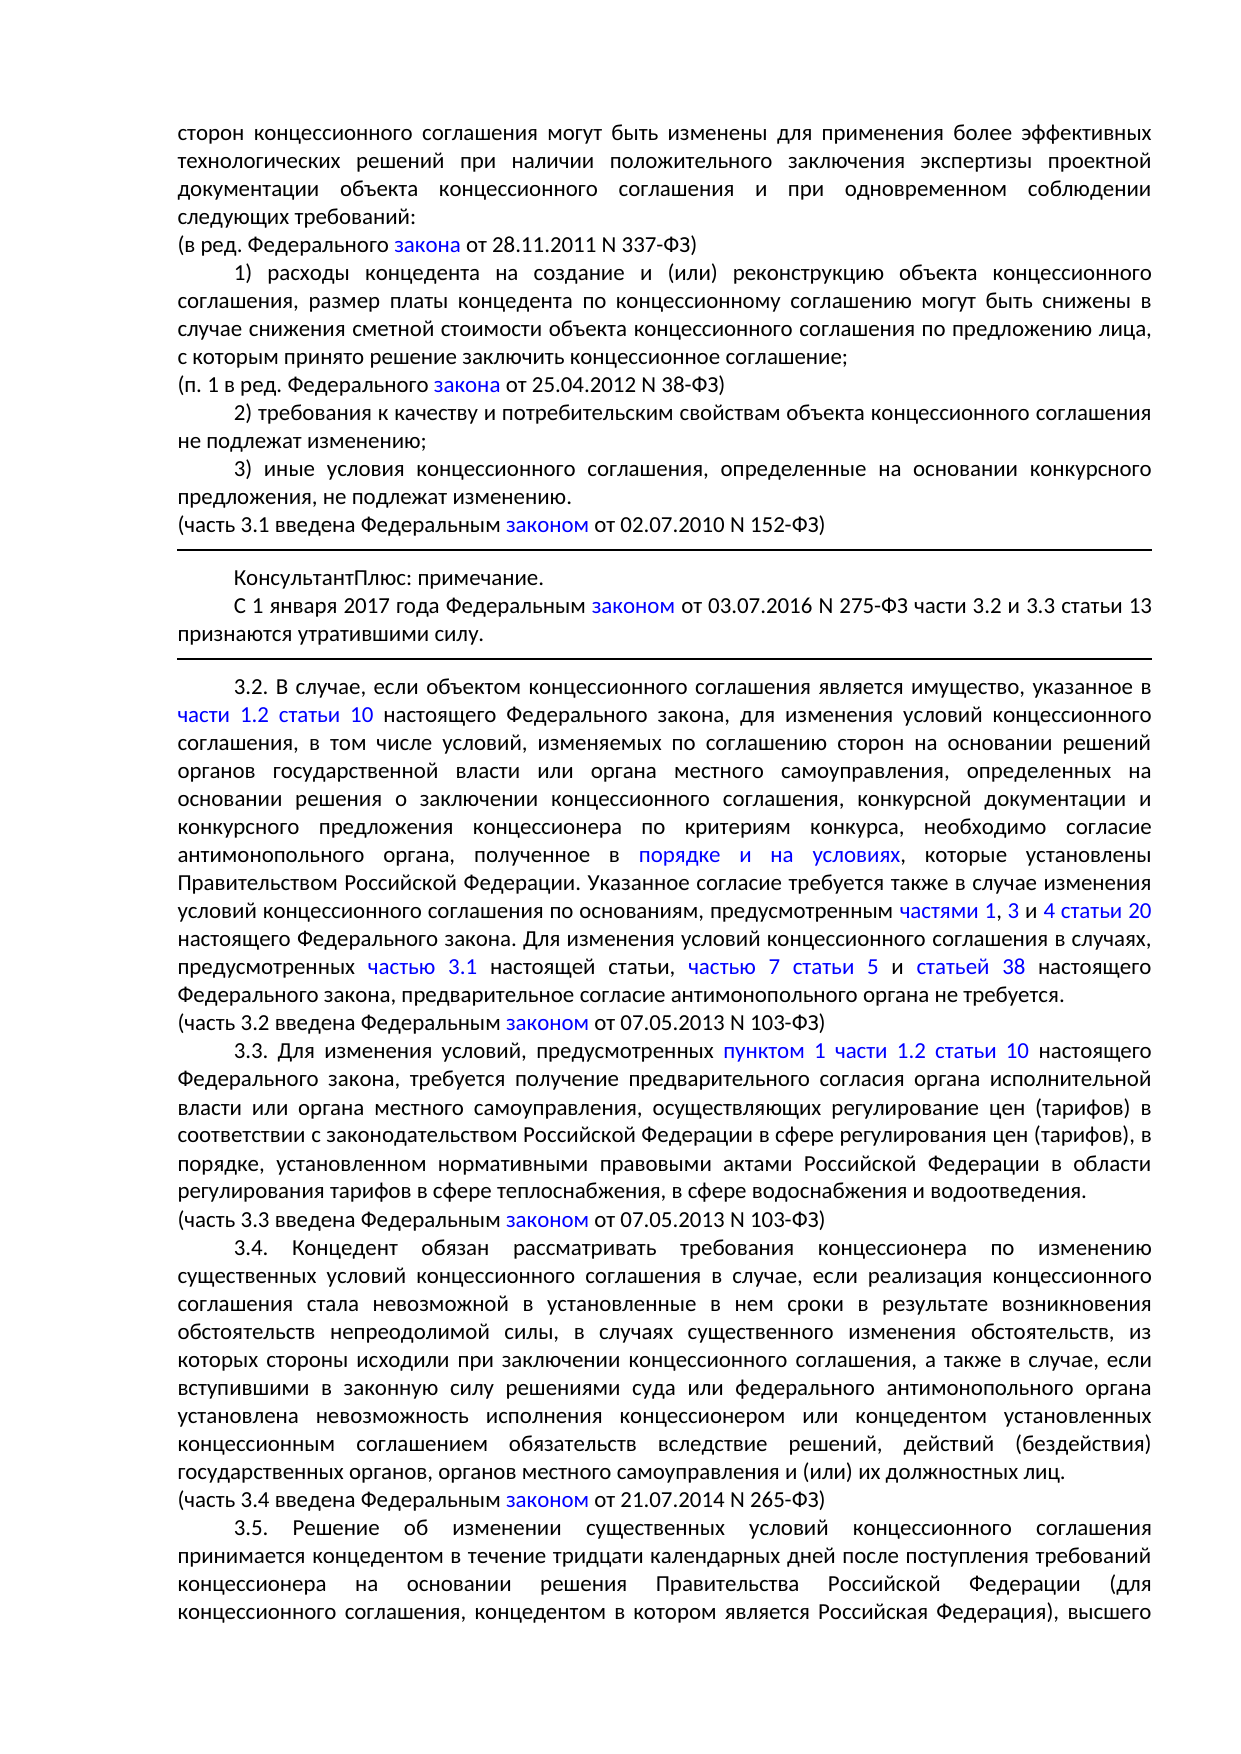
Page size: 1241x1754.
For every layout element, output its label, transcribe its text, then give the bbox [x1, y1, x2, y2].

text (п. 1 в ред. Федерального закона от 25.04.2012 N 38-ФЗ) [177, 370, 1152, 398]
text 2) требования к качеству и потребительским свойствам объекта концессионного соглашения не подлежат изменению; [177, 398, 1152, 454]
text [177, 1513, 1152, 1625]
text 3.4. Концедент обязан рассматривать требования концессионера по изменению существенных условий концессионного соглашения в случае, если реализация концессионного соглашения стала невозможной в установленные в нем сроки в результате возникновения обстоятельств непреодолимой силы, в случаях существенного изменения обстоятельств, из которых стороны исходили при заключении концессионного соглашения, а также в случае, если вступившими в законную силу решениями суда или федерального антимонопольного органа установлена невозможность исполнения концессионером или концедентом установленных концессионным соглашением обязательств вследствие решений, действий (бездействия) государственных органов, органов местного самоуправления и (или) их должностных лиц. [177, 1233, 1152, 1485]
text КонсультантПлюс: примечание. [177, 563, 1152, 591]
text (часть 3.2 введена Федеральным законом от 07.05.2013 N 103-ФЗ) [177, 1008, 1152, 1037]
text 3) иные условия концессионного соглашения, определенные на основании конкурсного предложения, не подлежат изменению. [177, 454, 1152, 510]
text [177, 118, 1152, 230]
text (в ред. Федерального закона от 28.11.2011 N 337-ФЗ) [177, 230, 1152, 258]
text 3.3. Для изменения условий, предусмотренных пунктом 1 части 1.2 статьи 10 настоящего Федерального закона, требуется получение предварительного согласия органа исполнительной власти или органа местного самоуправления, осуществляющих регулирование цен (тарифов) в соответствии с законодательством Российской Федерации в сфере регулирования цен (тарифов), в порядке, установленном нормативными правовыми актами Российской Федерации в области регулирования тарифов в сфере теплоснабжения, в сфере водоснабжения и водоотведения. [177, 1037, 1152, 1205]
text С 1 января 2017 года Федеральным законом от 03.07.2016 N 275-ФЗ части 3.2 и 3.3 статьи 13 признаются утратившими силу. [177, 591, 1152, 647]
text 3.2. В случае, если объектом концессионного соглашения является имущество, указанное в части 1.2 статьи 10 настоящего Федерального закона, для изменения условий концессионного соглашения, в том числе условий, изменяемых по соглашению сторон на основании решений органов государственной власти или органа местного самоуправления, определенных на основании решения о заключении концессионного соглашения, конкурсной документации и конкурсного предложения концессионера по критериям конкурса, необходимо согласие антимонопольного органа, полученное в порядке и на условиях, которые установлены Правительством Российской Федерации. Указанное согласие требуется также в случае изменения условий концессионного соглашения по основаниям, предусмотренным частями 1, 3 и 4 статьи 20 настоящего Федерального закона. Для изменения условий концессионного соглашения в случаях, предусмотренных частью 3.1 настоящей статьи, частью 7 статьи 5 и статьей 38 настоящего Федерального закона, предварительное согласие антимонопольного органа не требуется. [177, 672, 1152, 1008]
text (часть 3.1 введена Федеральным законом от 02.07.2010 N 152-ФЗ) [177, 510, 1152, 538]
text (часть 3.4 введена Федеральным законом от 21.07.2014 N 265-ФЗ) [177, 1485, 1152, 1513]
text (часть 3.3 введена Федеральным законом от 07.05.2013 N 103-ФЗ) [177, 1205, 1152, 1233]
text 1) расходы концедента на создание и (или) реконструкцию объекта концессионного соглашения, размер платы концедента по концессионному соглашению могут быть снижены в случае снижения сметной стоимости объекта концессионного соглашения по предложению лица, с которым принято решение заключить концессионное соглашение; [177, 258, 1152, 370]
